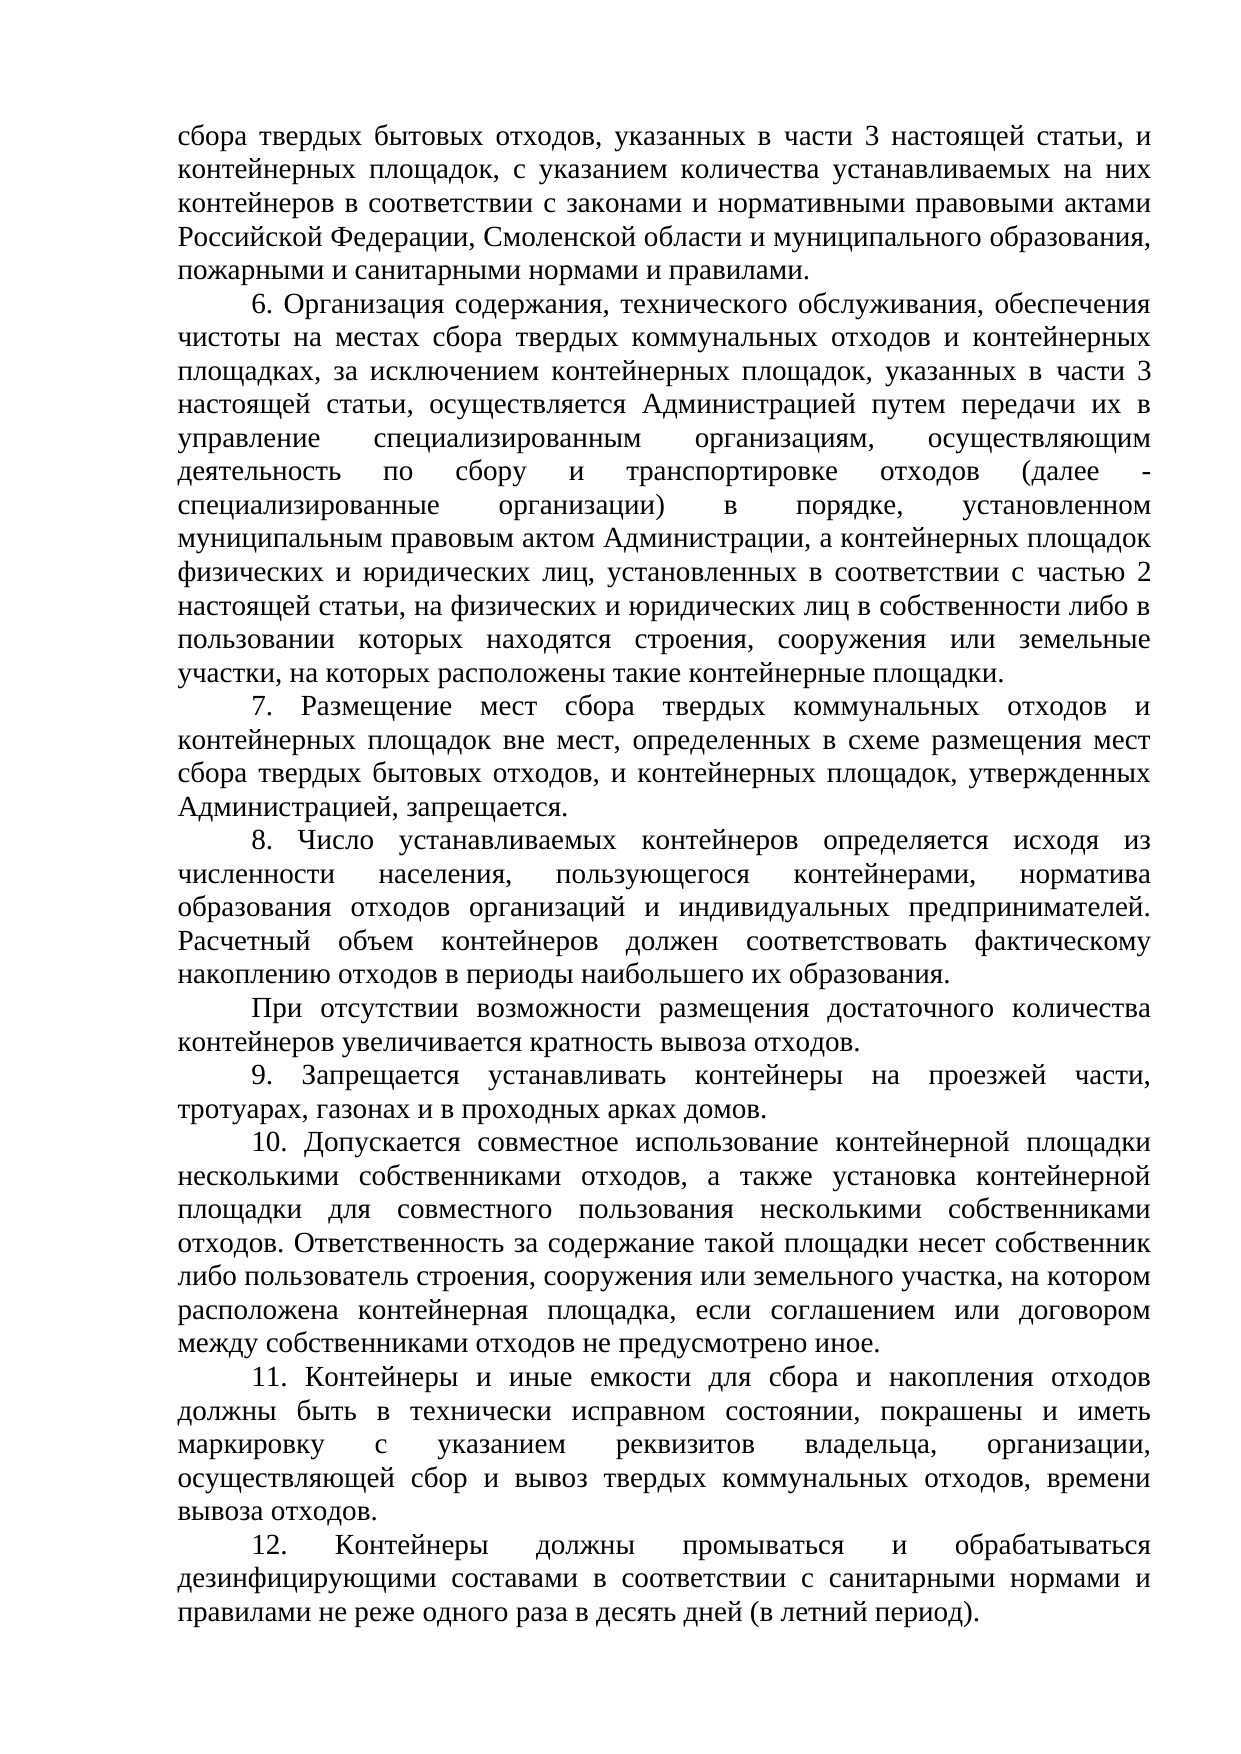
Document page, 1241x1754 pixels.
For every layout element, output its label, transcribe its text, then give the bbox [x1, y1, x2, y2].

text 7. Размещение мест сбора твердых коммунальных отходов и контейнерных площадок вне мест, определенных в схеме размещения мест сбора твердых бытовых отходов, и контейнерных площадок, утвержденных Администрацией, запрещается. [177, 688, 1152, 822]
text 6. Организация содержания, технического обслуживания, обеспечения чистоты на местах сбора твердых коммунальных отходов и контейнерных площадках, за исключением контейнерных площадок, указанных в части 3 настоящей статьи, осуществляется Администрацией путем передачи их в управление специализированным организациям, осуществляющим деятельность по сбору и транспортировке отходов (далее - специализированные организации) в порядке, установленном муниципальным правовым актом Администрации, а контейнерных площадок физических и юридических лиц, установленных в соответствии с частью 2 настоящей статьи, на физических и юридических лиц в собственности либо в пользовании которых находятся строения, сооружения или земельные участки, на которых расположены такие контейнерные площадки. [177, 286, 1152, 688]
text При отсутствии возможности размещения достаточного количества контейнеров увеличивается кратность вывоза отходов. [177, 990, 1152, 1057]
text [177, 118, 1152, 286]
text 8. Число устанавливаемых контейнеров определяется исходя из численности населения, пользующегося контейнерами, норматива образования отходов организаций и индивидуальных предпринимателей. Расчетный объем контейнеров должен соответствовать фактическому накоплению отходов в периоды наибольшего их образования. [177, 822, 1152, 990]
text 12. Контейнеры должны промываться и обрабатываться дезинфицирующими составами в соответствии с санитарными нормами и правилами не реже одного раза в десять дней (в летний период). [177, 1527, 1152, 1627]
text 11. Контейнеры и иные емкости для сбора и накопления отходов должны быть в технически исправном состоянии, покрашены и иметь маркировку с указанием реквизитов владельца, организации, осуществляющей сбор и вывоз твердых коммунальных отходов, времени вывоза отходов. [177, 1359, 1152, 1527]
text 10. Допускается совместное использование контейнерной площадки несколькими собственниками отходов, а также установка контейнерной площадки для совместного пользования несколькими собственниками отходов. Ответственность за содержание такой площадки несет собственник либо пользователь строения, сооружения или земельного участка, на котором расположена контейнерная площадка, если соглашением или договором между собственниками отходов не предусмотрено иное. [177, 1124, 1152, 1359]
text 9. Запрещается устанавливать контейнеры на проезжей части, тротуарах, газонах и в проходных арках домов. [177, 1057, 1152, 1124]
